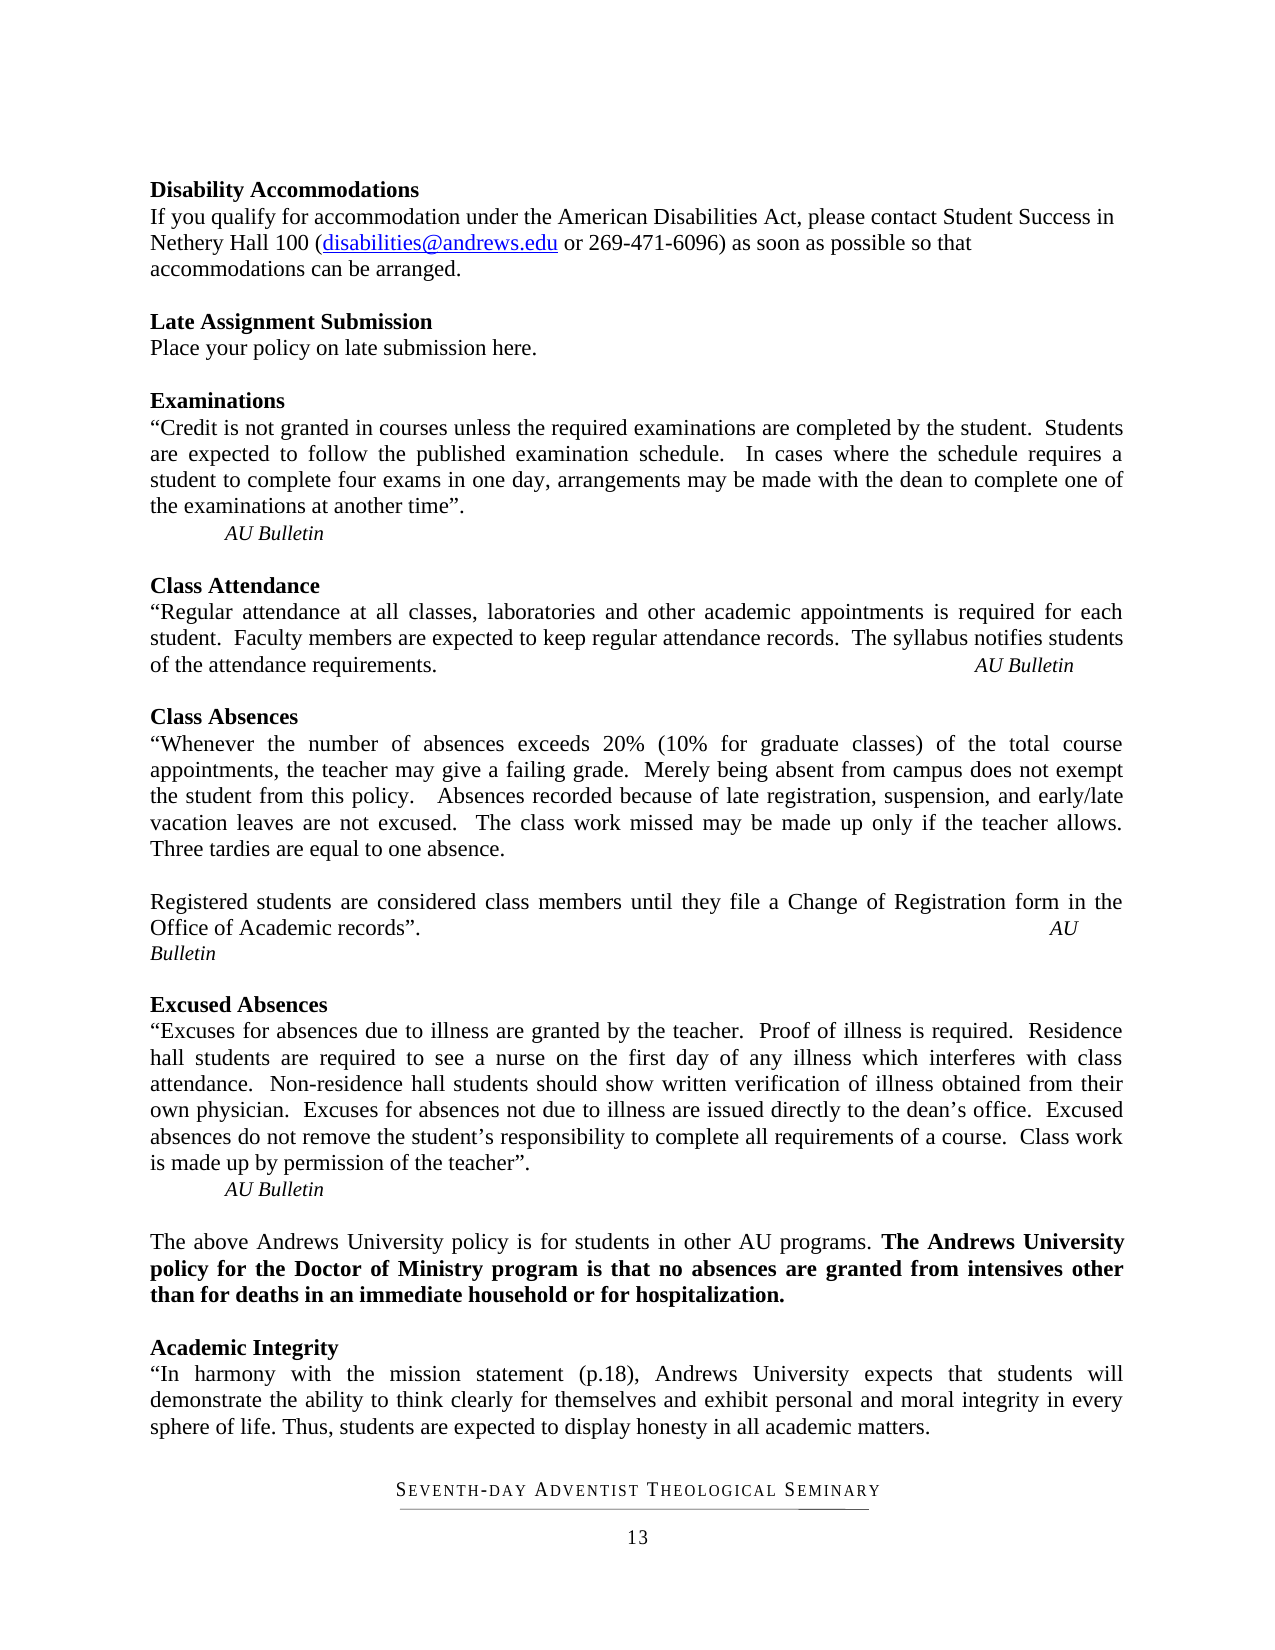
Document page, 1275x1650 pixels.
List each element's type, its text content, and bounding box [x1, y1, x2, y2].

text “Excuses for absences due to illness are granted by the teacher. Proof of illness is required. Residence hall students are required to see a nurse on the first day of any illness which interferes with class attendance. Non-residence hall students should show written verification of illness obtained from their own physician. Excuses for absences not due to illness are issued directly to the dean’s office. Excused absences do not remove the student’s responsibility to complete all requirements of a course. Class work is made up by permission of the teacher”. AU Bulletin [150, 1146, 1125, 1331]
text Place your policy on late submission here. [150, 463, 1125, 489]
subtitle University policies [150, 204, 1125, 251]
text Disability Accommodations [150, 305, 1125, 331]
text The above Andrews University policy is for students in other AU programs. The Andrews University policy for the Doctor of Ministry program is that no absences are granted from intensives other than for deaths in an immediate household or for hospitalization. [150, 1357, 1125, 1436]
text Class Absences [150, 832, 1125, 858]
text If you qualify for accommodation under the American Disabilities Act, please contact Student Success in Nethery Hall 100 (disabilities@andrews.edu or 269-471-6096) as soon as possible so that accommodations can be arranged. [150, 331, 1125, 411]
text Examinations [150, 516, 1125, 542]
text Registered students are considered class members until they file a Change of Registration form in the Office of Academic records”. AU Bulletin [150, 1017, 1125, 1093]
text Excused Absences [150, 1120, 1125, 1146]
text “Credit is not granted in courses unless the required examinations are completed by the student. Students are expected to follow the published examination schedule. In cases where the schedule requires a student to complete four exams in one day, arrangements may be made with the dean to complete one of the examinations at another time”. AU Bulletin [150, 542, 1125, 674]
text “Regular attendance at all classes, laboratories and other academic appointments is required for each student. Faculty members are expected to keep regular attendance records. The syllabus notifies students of the attendance requirements. AU Bulletin [150, 727, 1125, 806]
text Class Attendance [150, 700, 1125, 727]
text “Whenever the number of absences exceeds 20% (10% for graduate classes) of the total course appointments, the teacher may give a failing grade. Merely being absent from campus does not exempt the student from this policy. Absences recorded because of late registration, suspension, and early/late vacation leaves are not excused. The class work missed may be made up only if the teacher allows. Three tardies are equal to one absence. [150, 858, 1125, 990]
text Late Assignment Submission [150, 437, 1125, 463]
